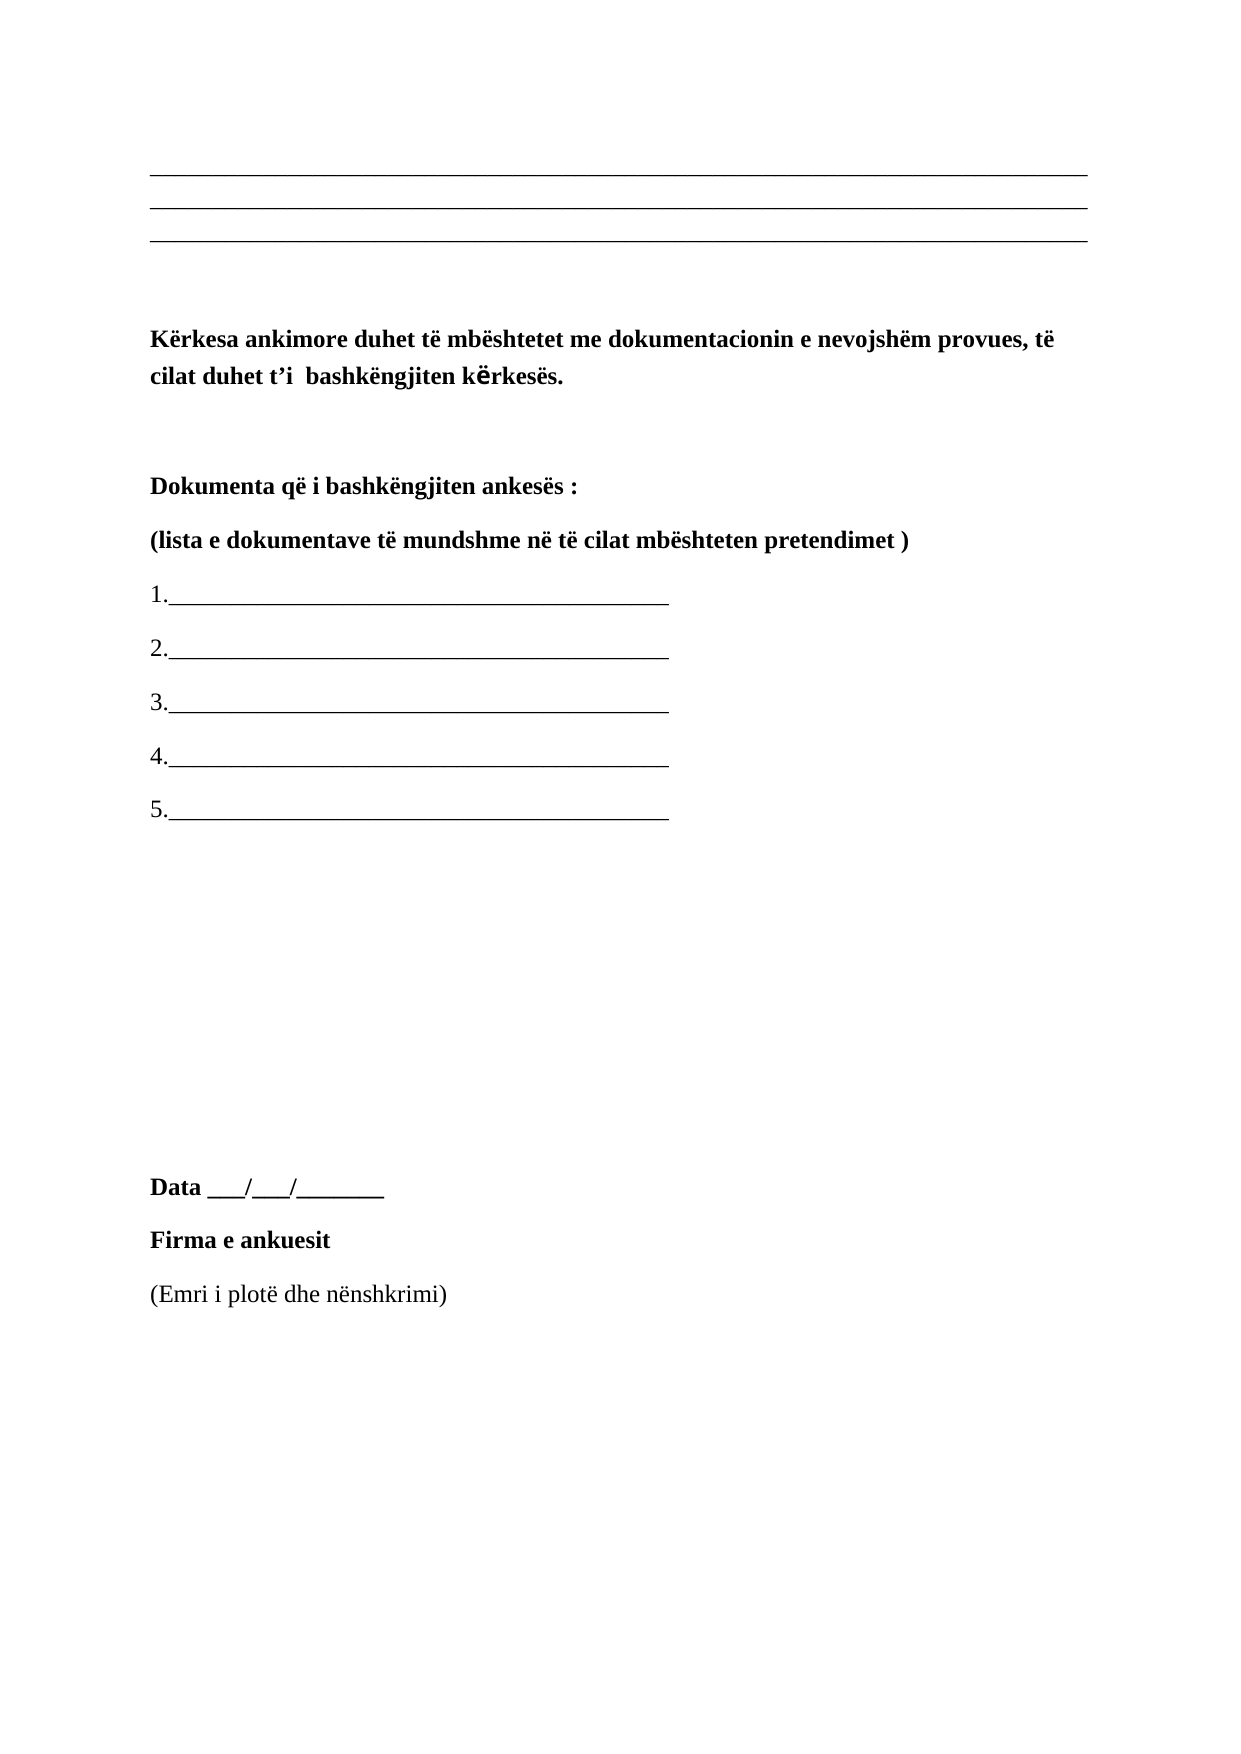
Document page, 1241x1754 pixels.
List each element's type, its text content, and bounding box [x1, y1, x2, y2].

text 3.________________________________________ [150, 687, 1090, 716]
text 2.________________________________________ [150, 633, 1090, 662]
text Data ___/___/_______ [150, 1172, 1090, 1200]
text Kërkesa ankimore duhet të mbështetet me dokumentacionin e nevojshëm provues, të cilat duhet t’i bashkëngjiten kërkesës. [150, 324, 1090, 392]
text (Emri i plotë dhe nënshkrimi) [150, 1279, 1090, 1308]
text Dokumenta që i bashkëngjiten ankesës : [150, 471, 1090, 500]
text 5.________________________________________ [150, 794, 1090, 823]
text (lista e dokumentave të mundshme në të cilat mbështeten pretendimet ) [150, 525, 1090, 554]
text 4.________________________________________ [150, 741, 1090, 769]
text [150, 150, 1090, 245]
text Firma e ankuesit [150, 1225, 1090, 1254]
text 1.________________________________________ [150, 579, 1090, 608]
